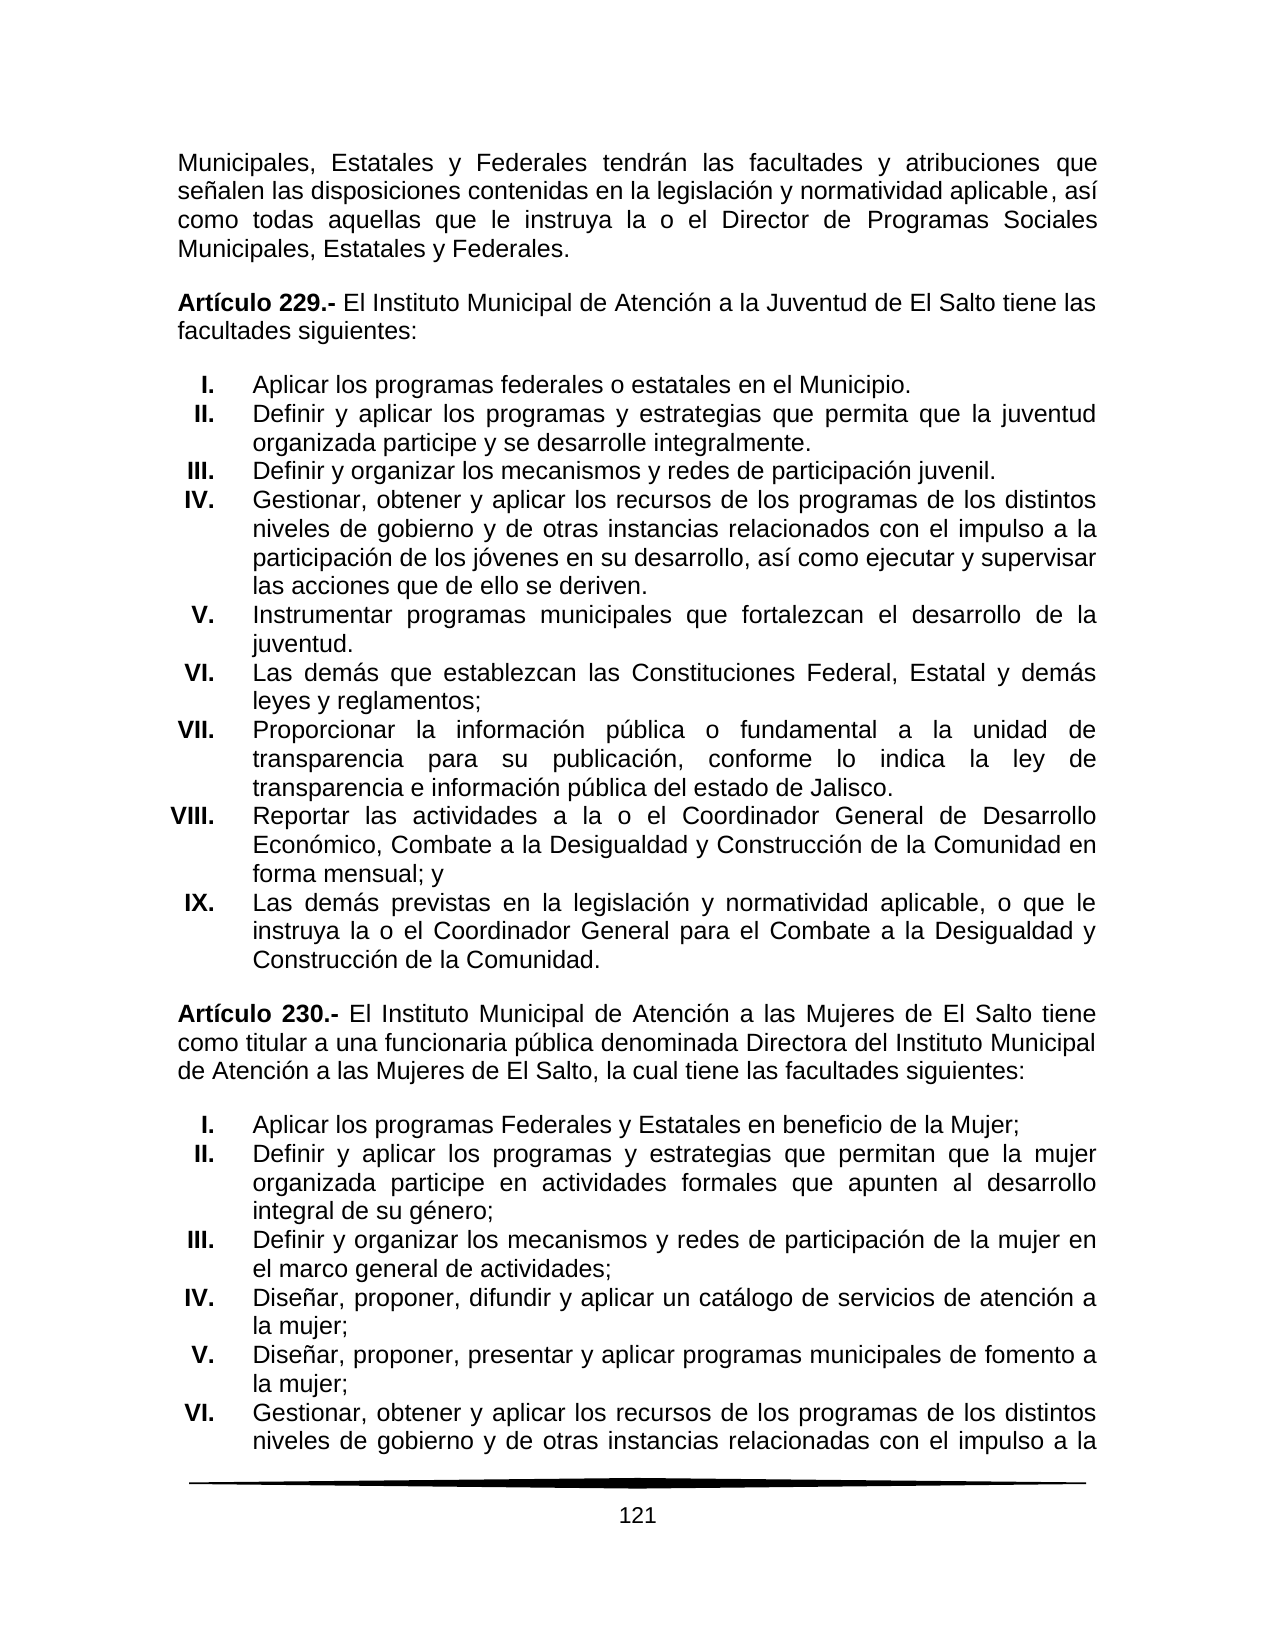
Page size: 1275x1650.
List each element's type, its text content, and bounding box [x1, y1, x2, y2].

list Las demás que establezcan las Constituciones Federal, Estatal y demás leyes y reglamentos; [215, 658, 1098, 715]
list Aplicar los programas Federales y Estatales en beneficio de la Mujer; [215, 1110, 1098, 1139]
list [215, 1398, 1098, 1455]
list Reportar las actividades a la o el Coordinador General de Desarrollo Económico, Combate a la Desigualdad y Construcción de la Comunidad en forma mensual; y [215, 801, 1098, 888]
text Artículo 230.- El Instituto Municipal de Atención a las Mujeres de El Salto tiene como titular a una funcionaria pública denominada Directora del Instituto Municipal de Atención a las Mujeres de El Salto, la cual tiene las facultades siguientes: [177, 999, 1098, 1085]
text Artículo 229.- El Instituto Municipal de Atención a la Juventud de El Salto tiene las facultades siguientes: [177, 288, 1098, 345]
list Gestionar, obtener y aplicar los recursos de los programas de los distintos niveles de gobierno y de otras instancias relacionados con el impulso a la participación de los jóvenes en su desarrollo, así como ejecutar y supervisar las acciones que de ello se deriven. [215, 485, 1098, 600]
list Proporcionar la información pública o fundamental a la unidad de transparencia para su publicación, conforme lo indica la ley de transparencia e información pública del estado de Jalisco. [215, 715, 1098, 801]
list Diseñar, proponer, difundir y aplicar un catálogo de servicios de atención a la mujer; [215, 1283, 1098, 1340]
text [177, 148, 1098, 263]
list Definir y aplicar los programas y estrategias que permita que la juventud organizada participe y se desarrolle integralmente. [215, 399, 1098, 456]
list Definir y organizar los mecanismos y redes de participación de la mujer en el marco general de actividades; [215, 1225, 1098, 1283]
list Las demás previstas en la legislación y normatividad aplicable, o que le instruya la o el Coordinador General para el Combate a la Desigualdad y Construcción de la Comunidad. [215, 888, 1098, 974]
list Instrumentar programas municipales que fortalezcan el desarrollo de la juventud. [215, 600, 1098, 658]
list Diseñar, proponer, presentar y aplicar programas municipales de fomento a la mujer; [215, 1340, 1098, 1398]
list Definir y aplicar los programas y estrategias que permitan que la mujer organizada participe en actividades formales que apunten al desarrollo integral de su género; [215, 1139, 1098, 1225]
list Definir y organizar los mecanismos y redes de participación juvenil. [215, 456, 1098, 485]
list Aplicar los programas federales o estatales en el Municipio. [215, 370, 1098, 399]
